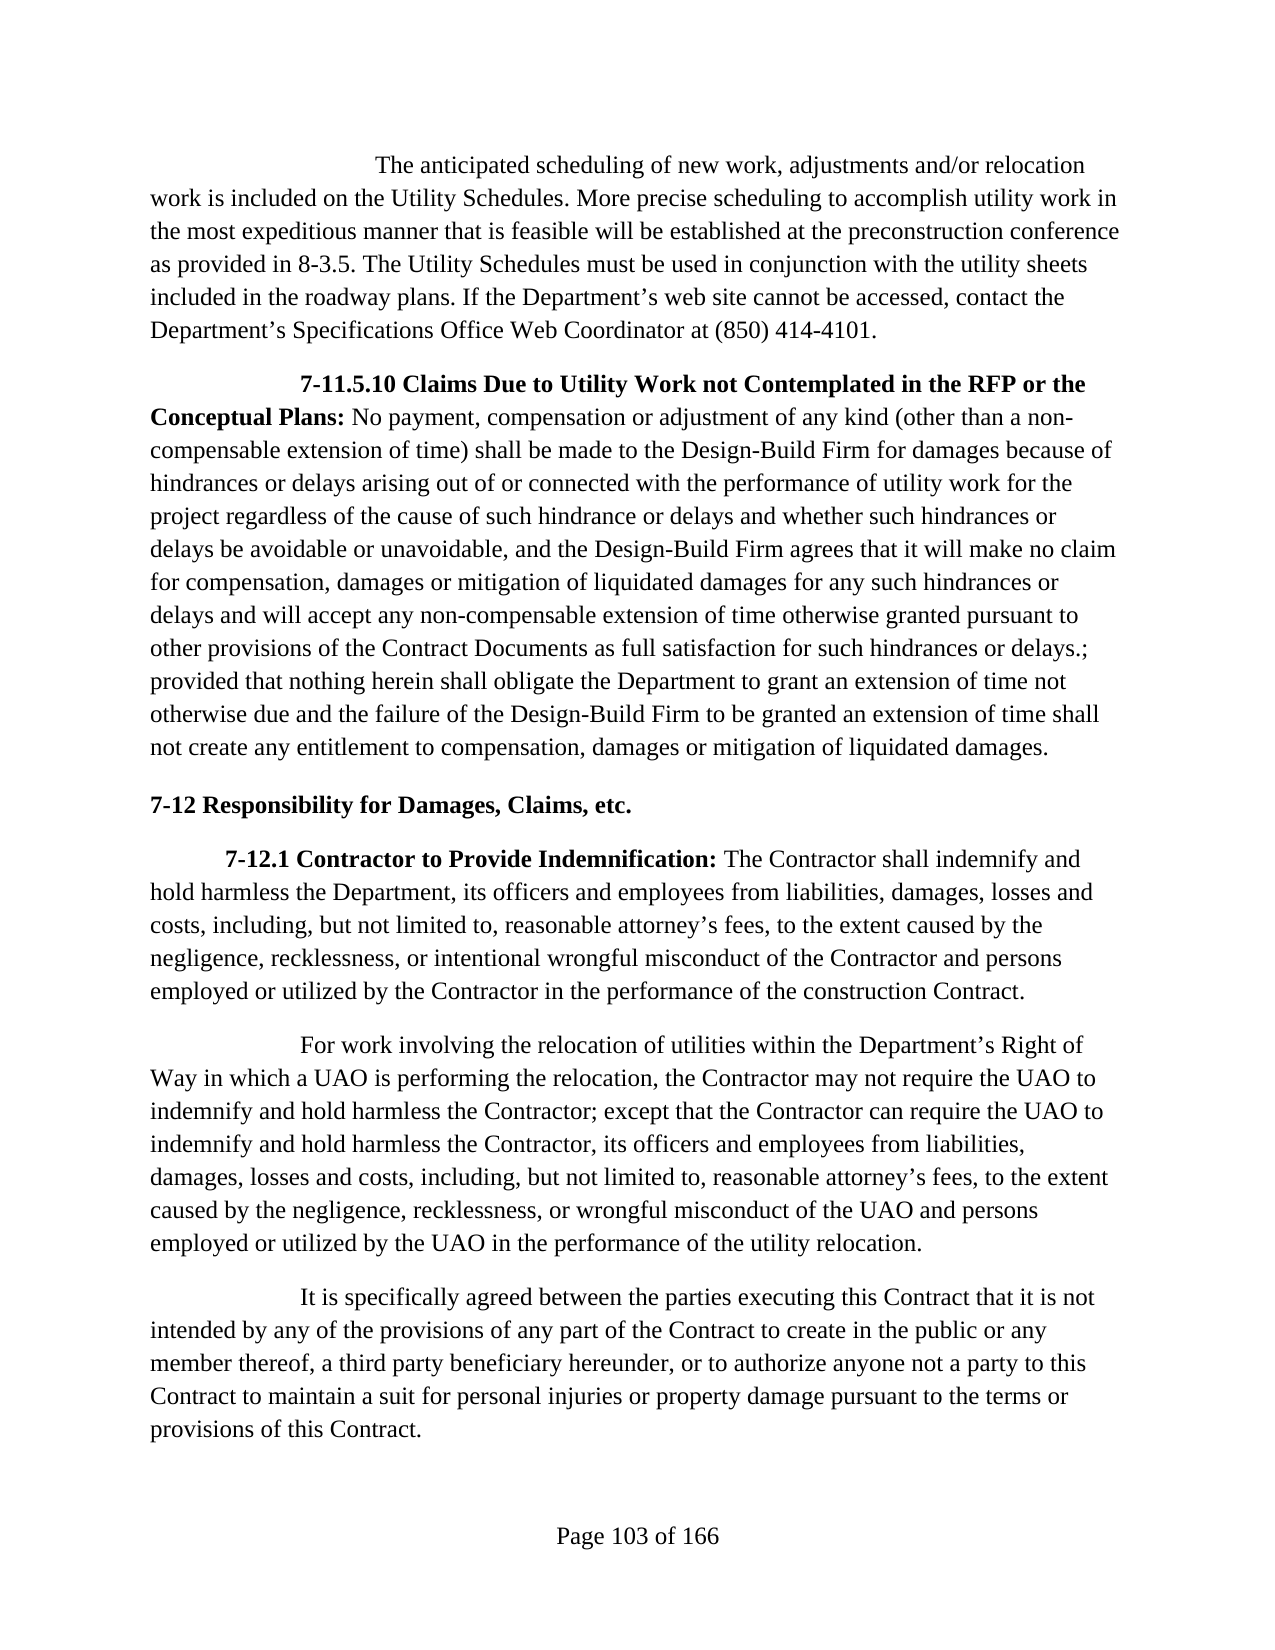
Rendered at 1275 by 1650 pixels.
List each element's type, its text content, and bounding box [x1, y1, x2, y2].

text It is specifically agreed between the parties executing this Contract that it is not intended by any of the provisions of any part of the Contract to create in the public or any member thereof, a third party beneficiary hereunder, or to authorize anyone not a party to this Contract to maintain a suit for personal injuries or property damage pursuant to the terms or provisions of this Contract. [150, 1282, 1125, 1443]
text 7-12 Responsibility for Damages, Claims, etc. [150, 790, 1125, 819]
text 7-11.5.10 Claims Due to Utility Work not Contemplated in the RFP or the Conceptual Plans: No payment, compensation or adjustment of any kind (other than a non-compensable extension of time) shall be made to the Design-Build Firm for damages because of hindrances or delays arising out of or connected with the performance of utility work for the project regardless of the cause of such hindrance or delays and whether such hindrances or delays be avoidable or unavoidable, and the Design-Build Firm agrees that it will make no claim for compensation, damages or mitigation of liquidated damages for any such hindrances or delays and will accept any non-compensable extension of time otherwise granted pursuant to other provisions of the Contract Documents as full satisfaction for such hindrances or delays.; provided that nothing herein shall obligate the Department to grant an extension of time not otherwise due and the failure of the Design-Build Firm to be granted an extension of time shall not create any entitlement to compensation, damages or mitigation of liquidated damages. [150, 369, 1125, 761]
text The anticipated scheduling of new work, adjustments and/or relocation work is included on the Utility Schedules. More precise scheduling to accomplish utility work in the most expeditious manner that is feasible will be established at the preconstruction conference as provided in 8-3.5. The Utility Schedules must be used in conjunction with the utility sheets included in the roadway plans. If the Department’s web site cannot be accessed, contact the Department’s Specifications Office Web Coordinator at (850) 414-4101. [150, 150, 1125, 344]
text 7-12.1 Contractor to Provide Indemnification: The Contractor shall indemnify and hold harmless the Department, its officers and employees from liabilities, damages, losses and costs, including, but not limited to, reasonable attorney’s fees, to the extent caused by the negligence, recklessness, or intentional wrongful misconduct of the Contractor and persons employed or utilized by the Contractor in the performance of the construction Contract. [150, 844, 1125, 1005]
text For work involving the relocation of utilities within the Department’s Right of Way in which a UAO is performing the relocation, the Contractor may not require the UAO to indemnify and hold harmless the Contractor; except that the Contractor can require the UAO to indemnify and hold harmless the Contractor, its officers and employees from liabilities, damages, losses and costs, including, but not limited to, reasonable attorney’s fees, to the extent caused by the negligence, recklessness, or wrongful misconduct of the UAO and persons employed or utilized by the UAO in the performance of the utility relocation. [150, 1030, 1125, 1257]
